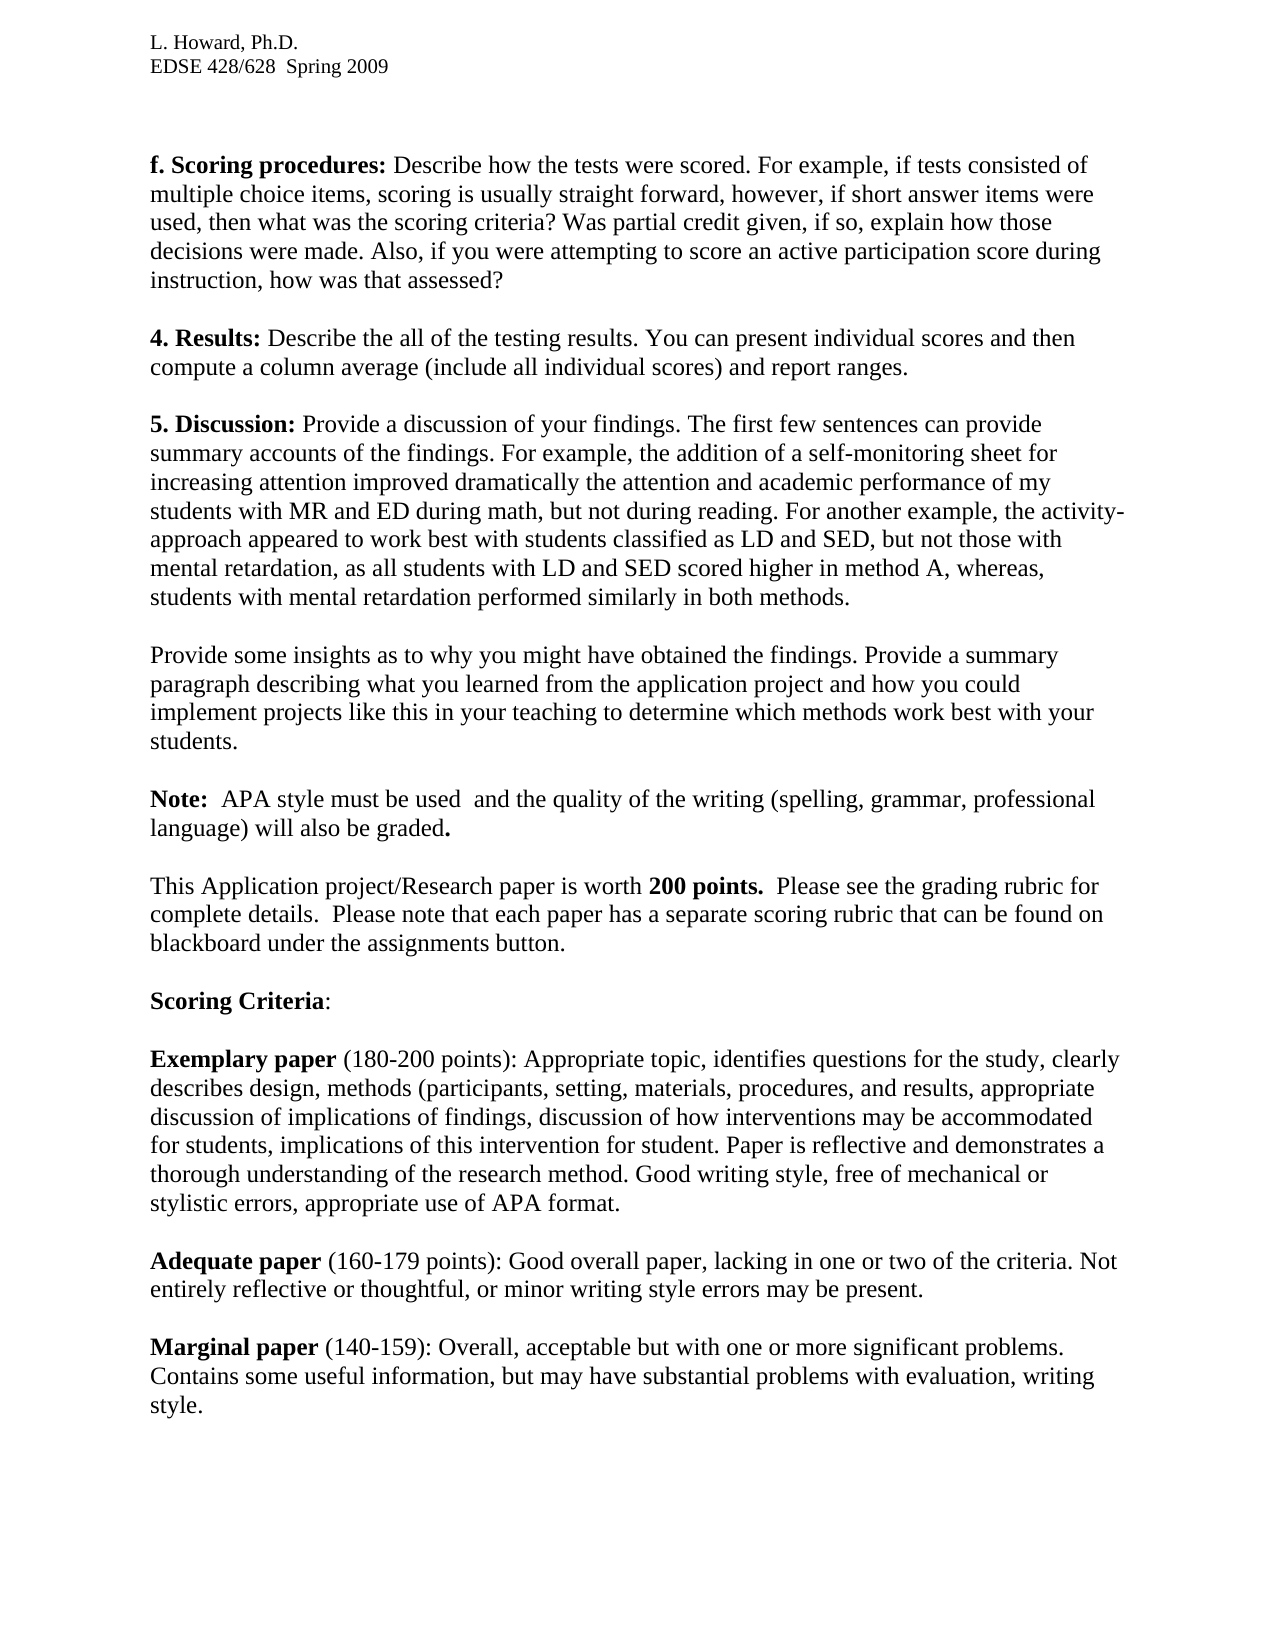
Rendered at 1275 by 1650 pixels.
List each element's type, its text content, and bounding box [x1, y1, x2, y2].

text Note: APA style must be used and the quality of the writing (spelling, grammar, professional language) will also be graded. [150, 784, 1125, 842]
text Marginal paper (140-159): Overall, acceptable but with one or more significant problems. Contains some useful information, but may have substantial problems with evaluation, writing style. [150, 1332, 1125, 1419]
text Adequate paper (160-179 points): Good overall paper, lacking in one or two of the criteria. Not entirely reflective or thoughtful, or minor writing style errors may be present. [150, 1246, 1125, 1303]
text Scoring Criteria: [150, 986, 1125, 1015]
text Exemplary paper (180-200 points): Appropriate topic, identifies questions for the study, clearly describes design, methods (participants, setting, materials, procedures, and results, appropriate discussion of implications of findings, discussion of how interventions may be accommodated for students, implications of this intervention for student. Paper is reflective and demonstrates a thorough understanding of the research method. Good writing style, free of mechanical or stylistic errors, appropriate use of APA format. [150, 1044, 1125, 1217]
text f. Scoring procedures: Describe how the tests were scored. For example, if tests consisted of multiple choice items, scoring is usually straight forward, however, if short answer items were used, then what was the scoring criteria? Was partial credit given, if so, explain how those decisions were made. Also, if you were attempting to score an active participation score during instruction, how was that assessed? [150, 150, 1125, 294]
text This Application project/Research paper is worth 200 points. Please see the grading rubric for complete details. Please note that each paper has a separate scoring rubric that can be found on blackboard under the assignments button. [150, 871, 1125, 957]
text 5. Discussion: Provide a discussion of your findings. The first few sentences can provide summary accounts of the findings. For example, the addition of a self-monitoring sheet for increasing attention improved dramatically the attention and academic performance of my students with MR and ED during math, but not during reading. For another example, the activity-approach appeared to work best with students classified as LD and SED, but not those with mental retardation, as all students with LD and SED scored higher in method A, whereas, students with mental retardation performed similarly in both methods. [150, 409, 1125, 611]
text Provide some insights as to why you might have obtained the findings. Provide a summary paragraph describing what you learned from the application project and how you could implement projects like this in your teaching to determine which methods work best with your students. [150, 640, 1125, 755]
text 4. Results: Describe the all of the testing results. You can present individual scores and then compute a column average (include all individual scores) and report ranges. [150, 323, 1125, 380]
